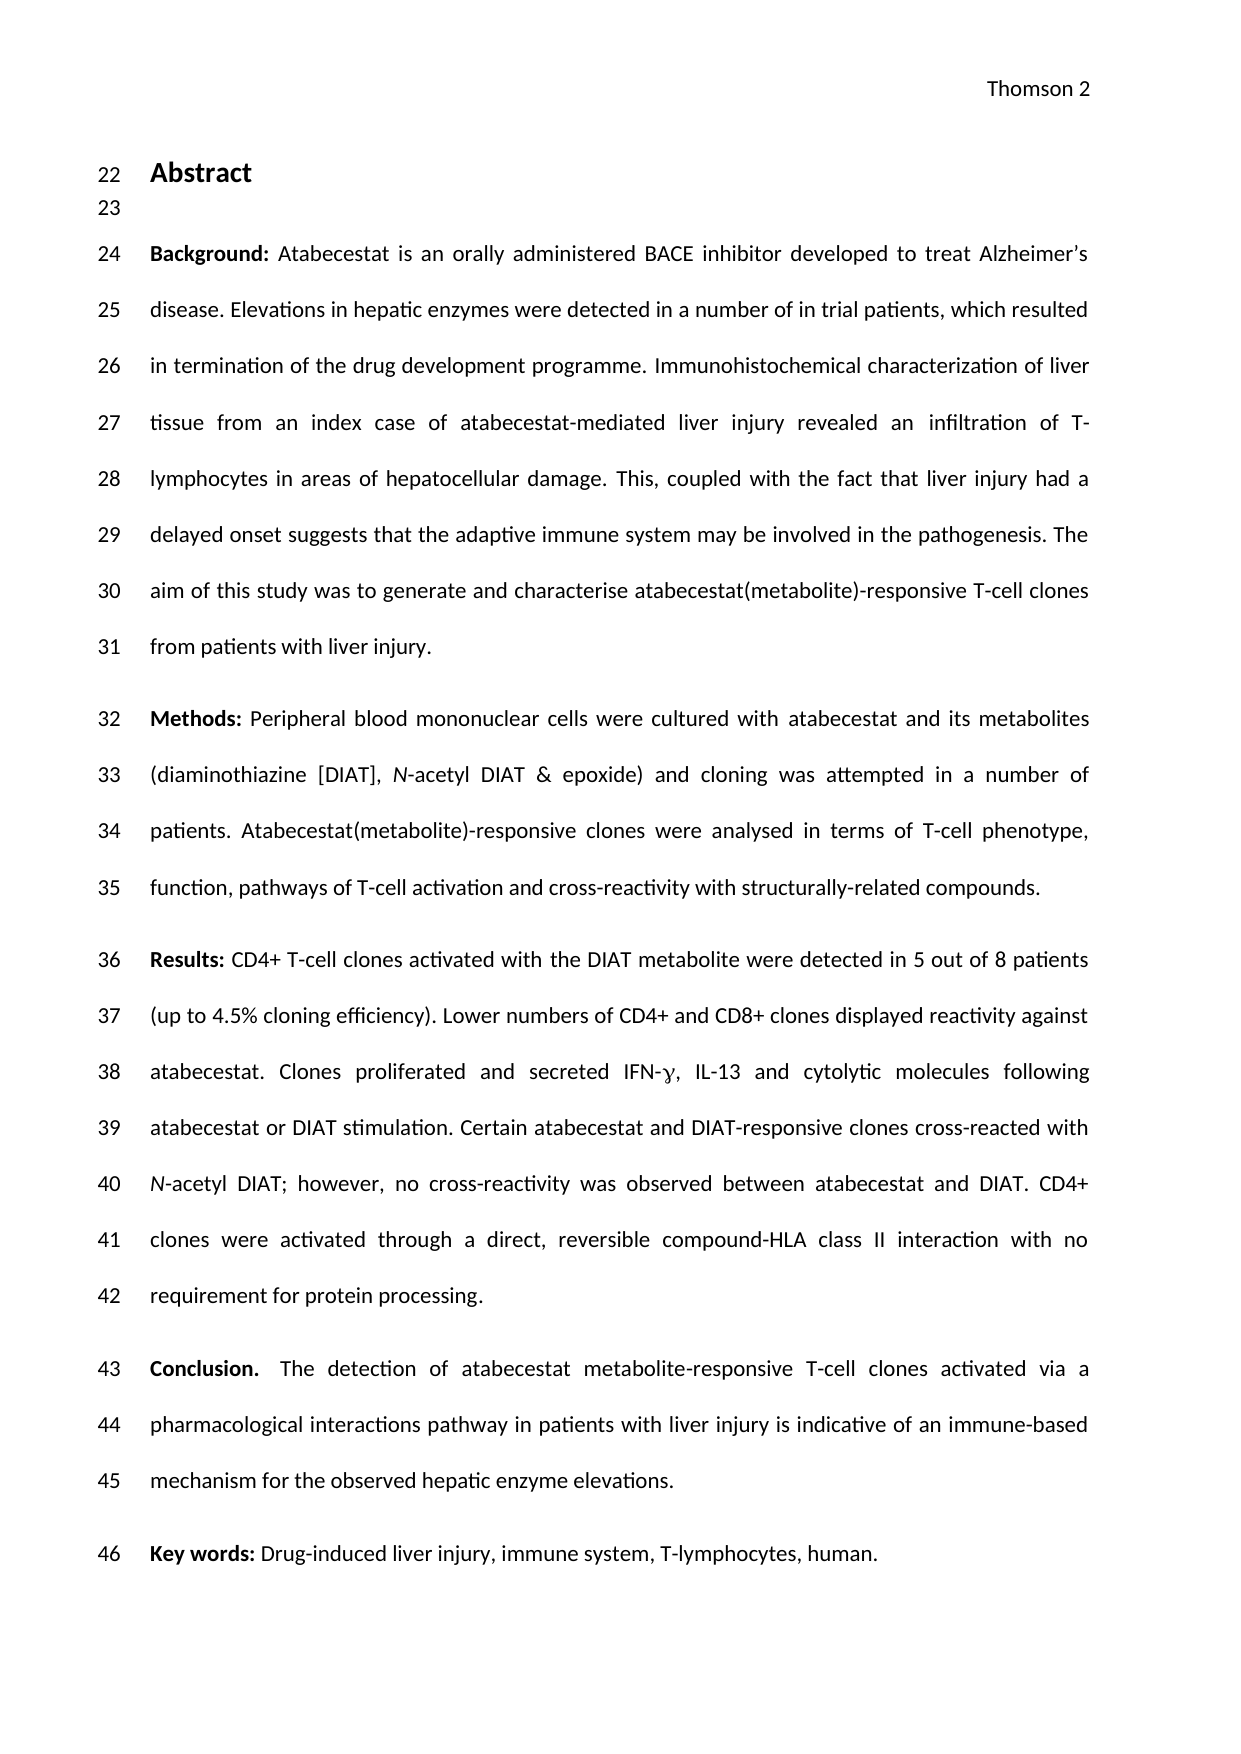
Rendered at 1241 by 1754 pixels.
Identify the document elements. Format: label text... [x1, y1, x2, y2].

text Background: Atabecestat is an orally administered BACE inhibitor developed to treat Alzheimer’s disease. Elevations in hepatic enzymes were detected in a number of in trial patients, which resulted in termination of the drug development programme. Immunohistochemical characterization of liver tissue from an index case of atabecestat-mediated liver injury revealed an infiltration of T-lymphocytes in areas of hepatocellular damage. This, coupled with the fact that liver injury had a delayed onset suggests that the adaptive immune system may be involved in the pathogenesis. The aim of this study was to generate and characterise atabecestat(metabolite)-responsive T-cell clones from patients with liver injury. [150, 239, 1090, 660]
text Results: CD4+ T-cell clones activated with the DIAT metabolite were detected in 5 out of 8 patients (up to 4.5% cloning efficiency). Lower numbers of CD4+ and CD8+ clones displayed reactivity against atabecestat. Clones proliferated and secreted IFN-, IL-13 and cytolytic molecules following atabecestat or DIAT stimulation. Certain atabecestat and DIAT-responsive clones cross-reacted with N-acetyl DIAT; however, no cross-reactivity was observed between atabecestat and DIAT. CD4+ clones were activated through a direct, reversible compound-HLA class II interaction with no requirement for protein processing. [150, 945, 1090, 1309]
text Conclusion. The detection of atabecestat metabolite-responsive T-cell clones activated via a pharmacological interactions pathway in patients with liver injury is indicative of an immune-based mechanism for the observed hepatic enzyme elevations. [150, 1354, 1090, 1494]
text Key words: Drug-induced liver injury, immune system, T-lymphocytes, human. [150, 1539, 1090, 1567]
subtitle Abstract [150, 154, 1090, 190]
text Methods: Peripheral blood mononuclear cells were cultured with atabecestat and its metabolites (diaminothiazine [DIAT], N-acetyl DIAT & epoxide) and cloning was attempted in a number of patients. Atabecestat(metabolite)-responsive clones were analysed in terms of T-cell phenotype, function, pathways of T-cell activation and cross-reactivity with structurally-related compounds. [150, 704, 1090, 901]
